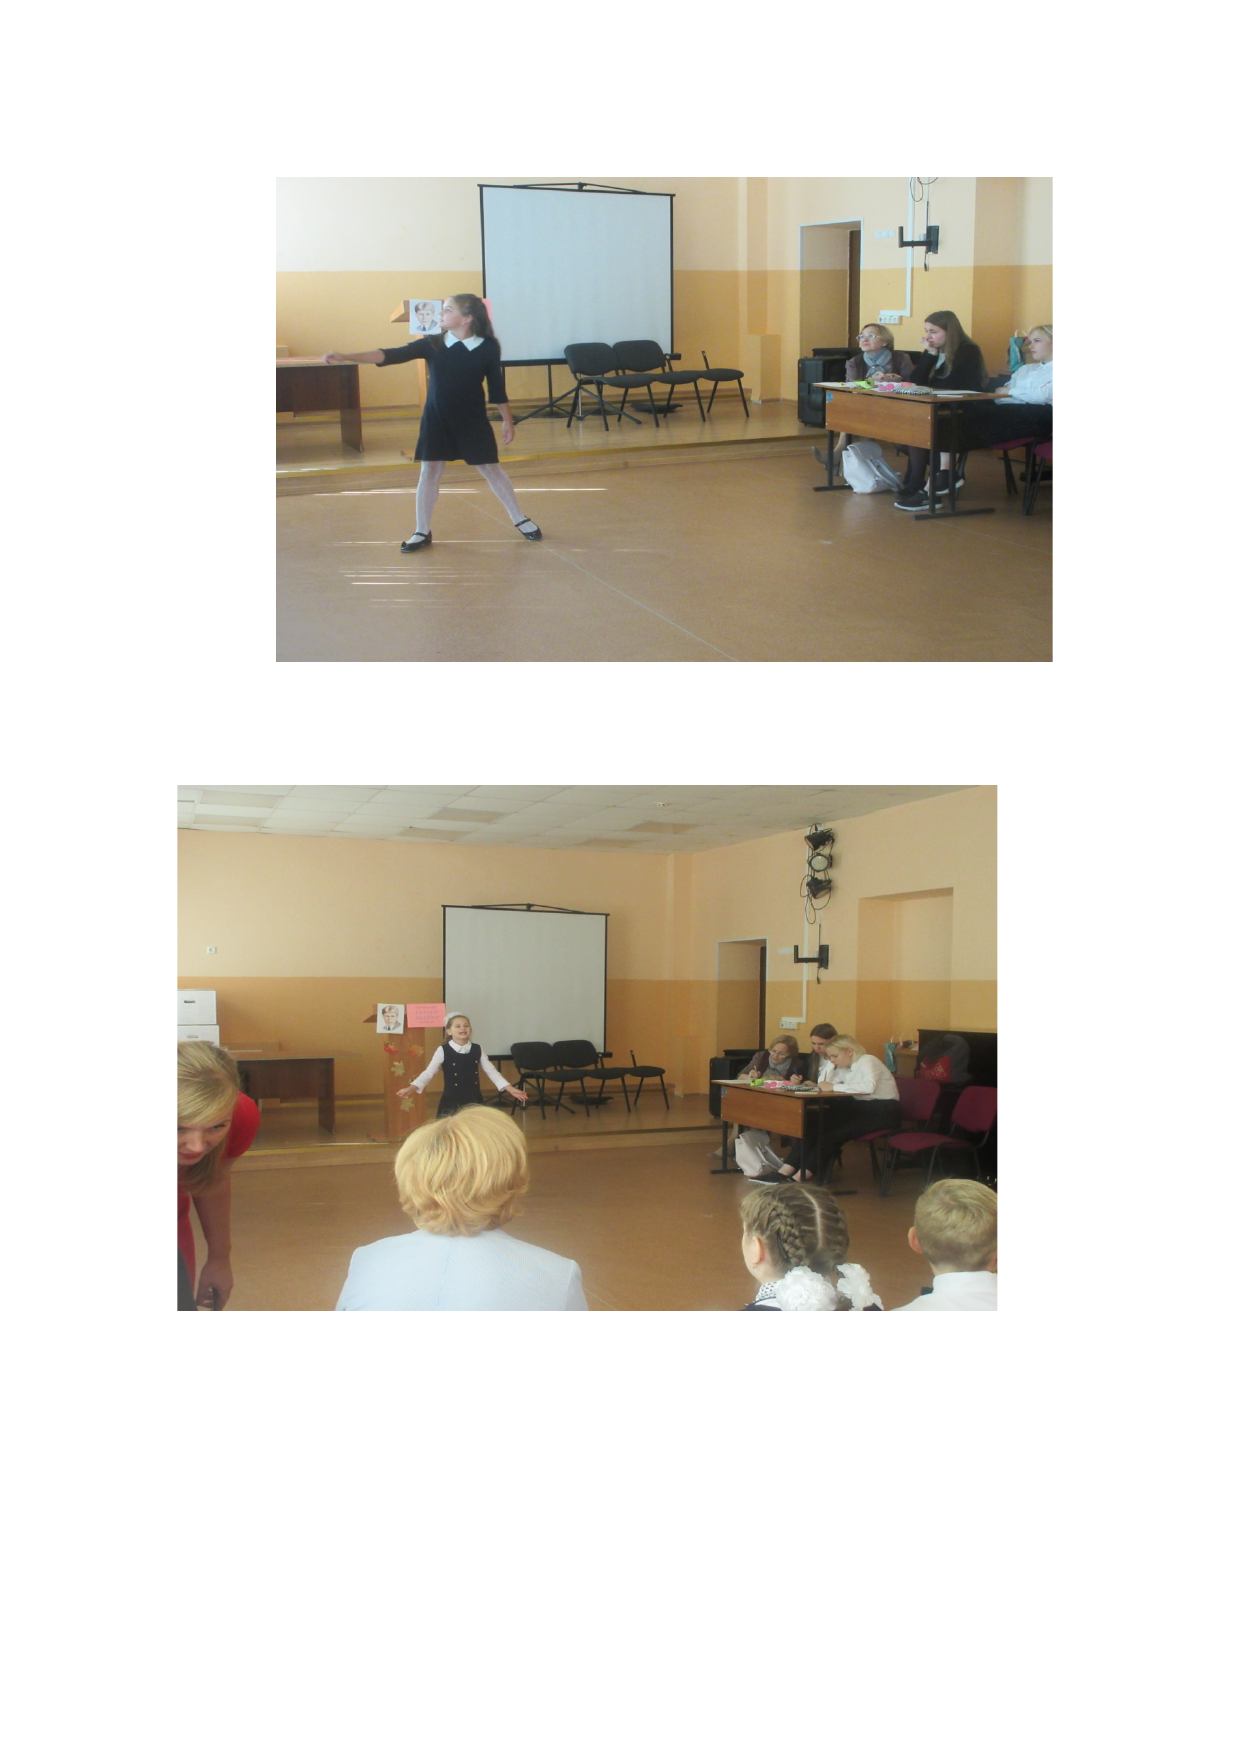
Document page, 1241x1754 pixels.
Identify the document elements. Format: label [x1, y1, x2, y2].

picture [177, 785, 998, 1311]
picture [276, 177, 1053, 662]
